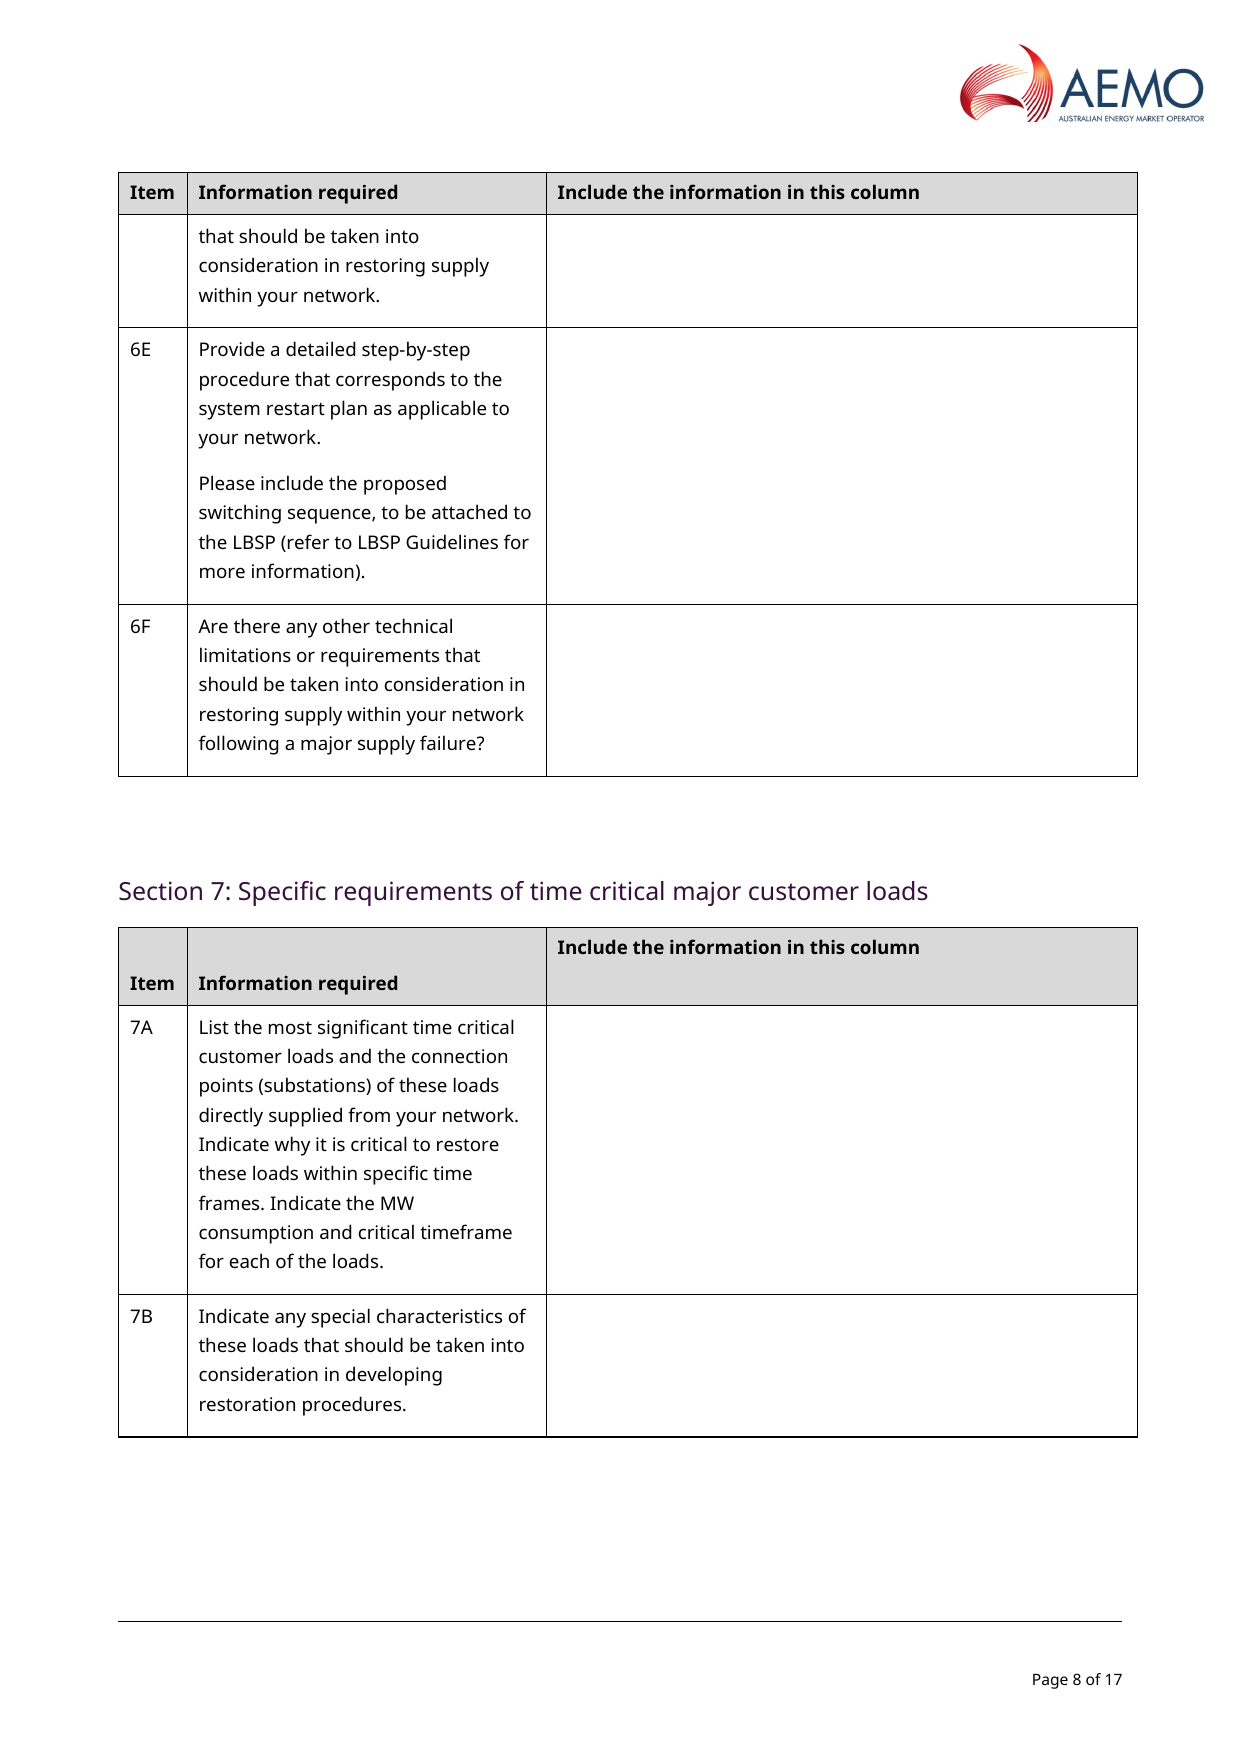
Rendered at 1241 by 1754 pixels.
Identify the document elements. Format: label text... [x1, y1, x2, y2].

table_cell [547, 1006, 1137, 1294]
table_header Information required [188, 173, 546, 214]
table_cell Provide a detailed step-by-step procedure that corresponds to the system restart plan as applicable to your network. Please include the proposed switching sequence, to be attached to the LBSP (refer to LBSP Guidelines for more information). [188, 328, 546, 604]
table_header Include the information in this column [547, 928, 1137, 1005]
table_cell [547, 1295, 1137, 1436]
table_cell 6D [119, 215, 187, 327]
table_cell Indicate any special characteristics of these loads that should be taken into consideration in developing restoration procedures. [188, 1295, 546, 1436]
table_cell 6F [119, 605, 187, 776]
table_header Information required [188, 928, 546, 1005]
table_header Include the information in this column [547, 173, 1137, 214]
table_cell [188, 215, 546, 327]
table_header Item [119, 173, 187, 214]
table_header Item [119, 928, 187, 1005]
table_cell [547, 328, 1137, 604]
picture [959, 43, 1205, 122]
table_cell 7B [119, 1295, 187, 1436]
table_cell Are there any other technical limitations or requirements that should be taken into consideration in restoring supply within your network following a major supply failure? [188, 605, 546, 776]
table_cell [547, 605, 1137, 776]
table_cell [547, 215, 1137, 327]
table_cell 7A [119, 1006, 187, 1294]
table_cell List the most significant time critical customer loads and the connection points (substations) of these loads directly supplied from your network. Indicate why it is critical to restore these loads within specific time frames. Indicate the MW consumption and critical timeframe for each of the loads. [188, 1006, 546, 1294]
subtitle Section 7: Specific requirements of time critical major customer loads [118, 873, 1122, 907]
table_cell 6E [119, 328, 187, 604]
